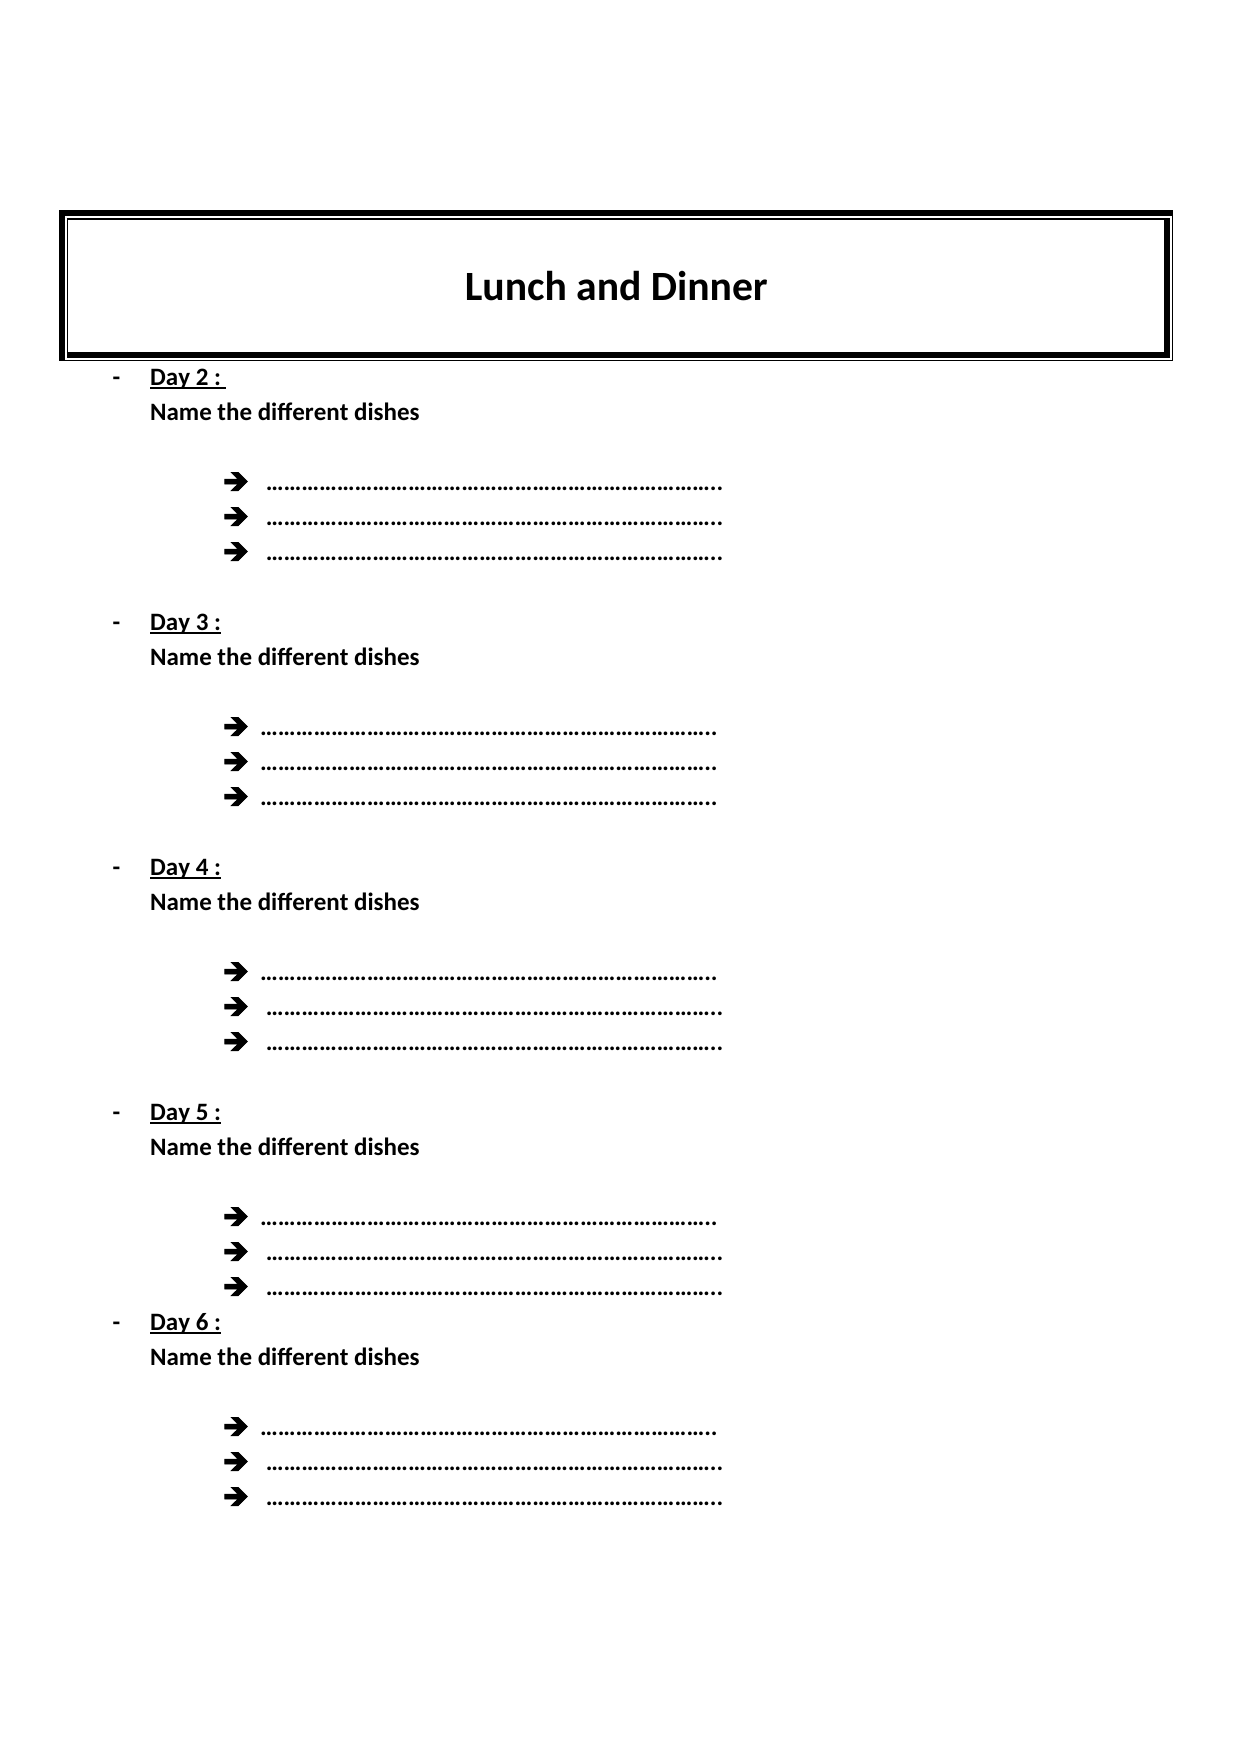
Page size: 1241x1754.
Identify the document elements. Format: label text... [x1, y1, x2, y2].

table_header Lunch and Dinner [68, 220, 1164, 352]
list ………………………………………………………………….. [222, 781, 1165, 812]
list ………………………………………………………………….. [222, 1481, 1165, 1512]
list ………………………………………………………………….. [222, 1236, 1165, 1267]
list ………………………………………………………………….. [222, 536, 1165, 567]
list ………………………………………………………………….. [222, 711, 1165, 742]
list Name the different dishes [150, 641, 1165, 672]
list Day 6 : [112, 1306, 1165, 1337]
list Day 4 : [112, 851, 1165, 882]
list ………………………………………………………………….. [222, 1026, 1165, 1057]
list ………………………………………………………………….. [222, 1201, 1165, 1232]
list ………………………………………………………………….. [222, 991, 1165, 1022]
list Name the different dishes [150, 1341, 1165, 1372]
list Day 5 : [112, 1096, 1165, 1127]
list ………………………………………………………………….. [222, 1446, 1165, 1477]
list ………………………………………………………………….. [222, 1271, 1165, 1302]
list Name the different dishes [150, 886, 1165, 917]
list Day 3 : [112, 606, 1165, 637]
list ………………………………………………………………….. [222, 956, 1165, 987]
list Day 2 : [112, 361, 1165, 392]
list Name the different dishes [150, 396, 1165, 427]
list ………………………………………………………………….. [222, 501, 1165, 532]
list ………………………………………………………………….. [222, 1411, 1165, 1442]
list ………………………………………………………………….. [222, 746, 1165, 777]
list ………………………………………………………………….. [222, 466, 1165, 497]
list Name the different dishes [150, 1131, 1165, 1162]
